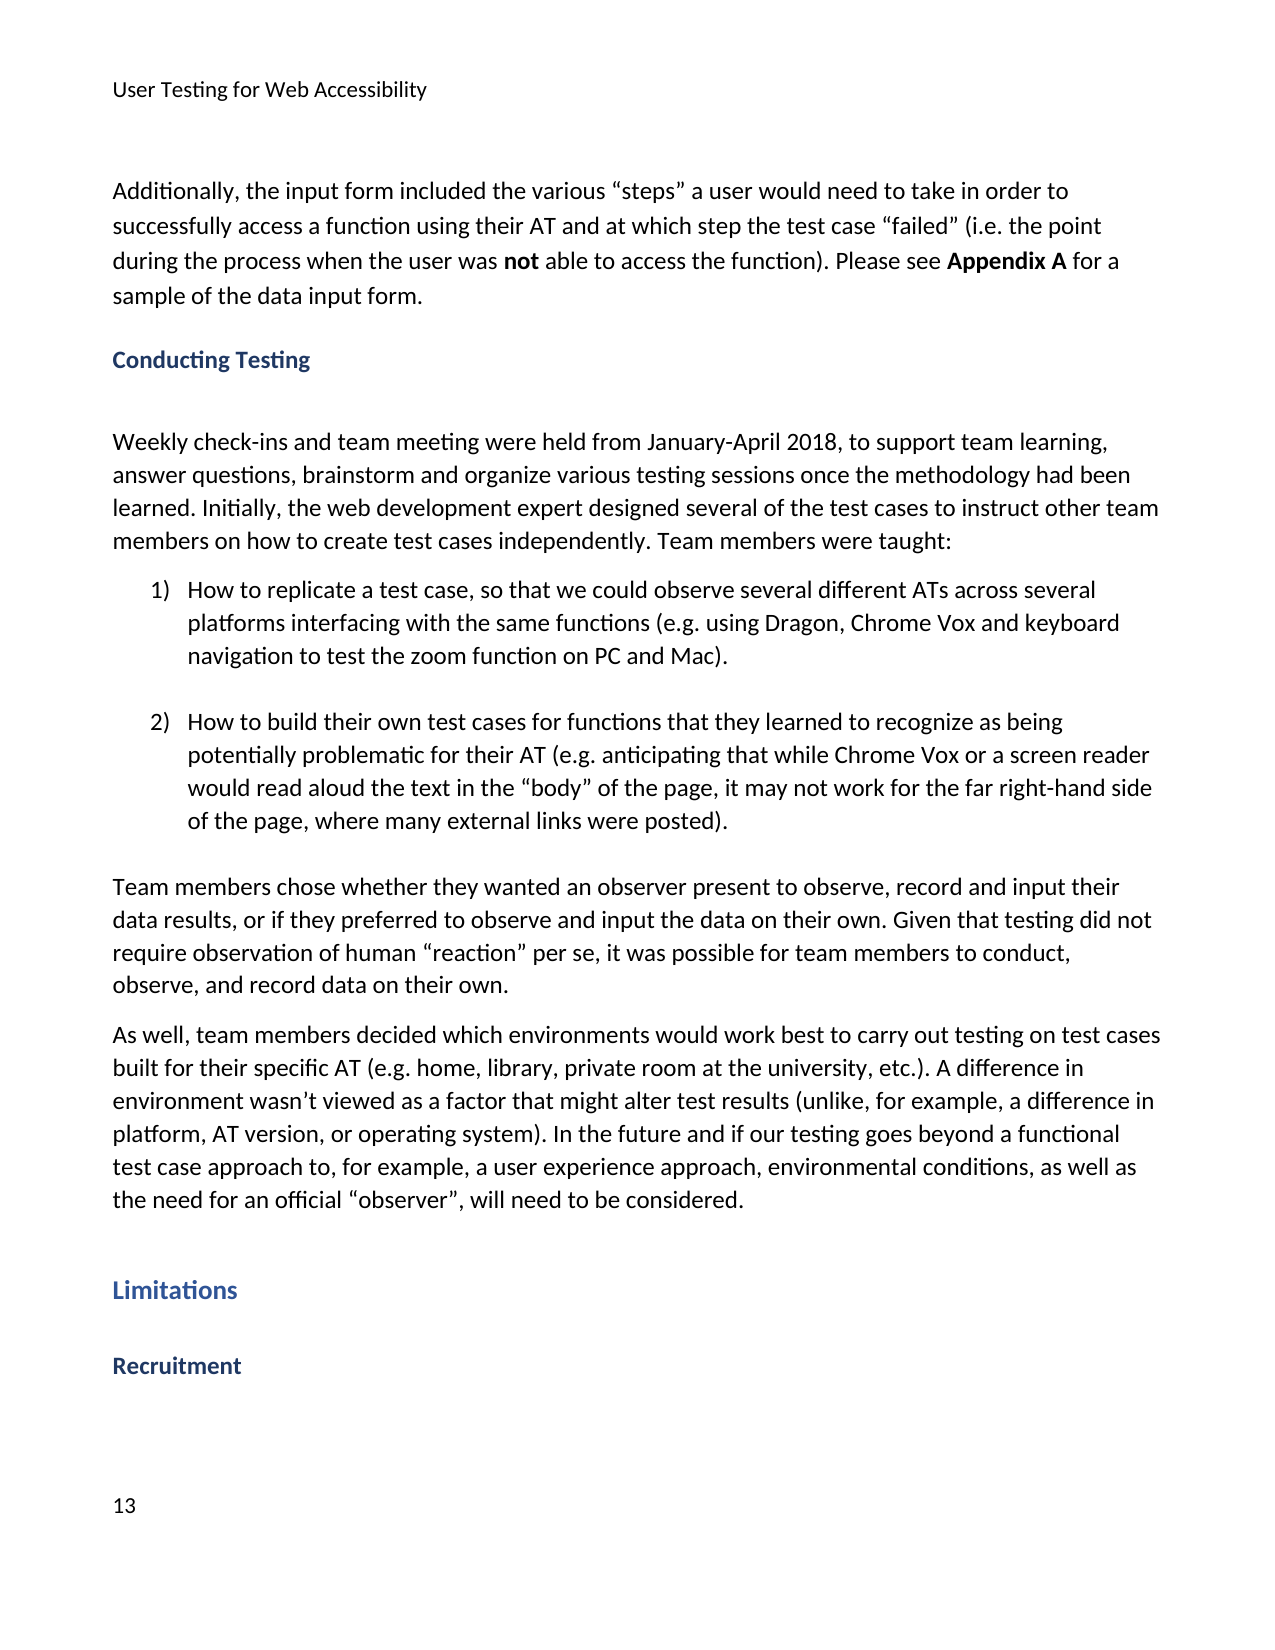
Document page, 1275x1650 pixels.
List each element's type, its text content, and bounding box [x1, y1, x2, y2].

text Team members chose whether they wanted an observer present to observe, record and input their data results, or if they preferred to observe and input the data on their own. Given that testing did not require observation of human “reaction” per se, it was possible for team members to conduct, observe, and record data on their own. [112, 871, 1162, 1000]
text Weekly check-ins and team meeting were held from January-April 2018, to support team learning, answer questions, brainstorm and organize various testing sessions once the methodology had been learned. Initially, the web development expert designed several of the test cases to instruct other team members on how to create test cases independently. Team members were taught: [112, 426, 1162, 556]
text Additionally, the input form included the various “steps” a user would need to take in order to successfully access a function using their AT and at which step the test case “failed” (i.e. the point during the process when the user was not able to access the function). Please see Appendix A for a sample of the data input form. [112, 175, 1162, 310]
text As well, team members decided which environments would work best to carry out testing on test cases built for their specific AT (e.g. home, library, private room at the university, etc.). A difference in environment wasn’t viewed as a factor that might alter test results (unlike, for example, a difference in platform, AT version, or operating system). In the future and if our testing goes beyond a functional test case approach to, for example, a user experience approach, environmental conditions, as well as the need for an official “observer”, will need to be considered. [112, 1019, 1162, 1214]
subtitle Conducting Testing [112, 344, 1162, 374]
subtitle Limitations [112, 1273, 1162, 1306]
list How to replicate a test case, so that we could observe several different ATs across several platforms interfacing with the same functions (e.g. using Dragon, Chrome Vox and keyboard navigation to test the zoom function on PC and Mac). [150, 574, 1162, 671]
list How to build their own test cases for functions that they learned to recognize as being potentially problematic for their AT (e.g. anticipating that while Chrome Vox or a screen reader would read aloud the text in the “body” of the page, it may not work for the far right-hand side of the page, where many external links were posted). [150, 706, 1162, 836]
subtitle Recruitment [112, 1350, 1162, 1381]
